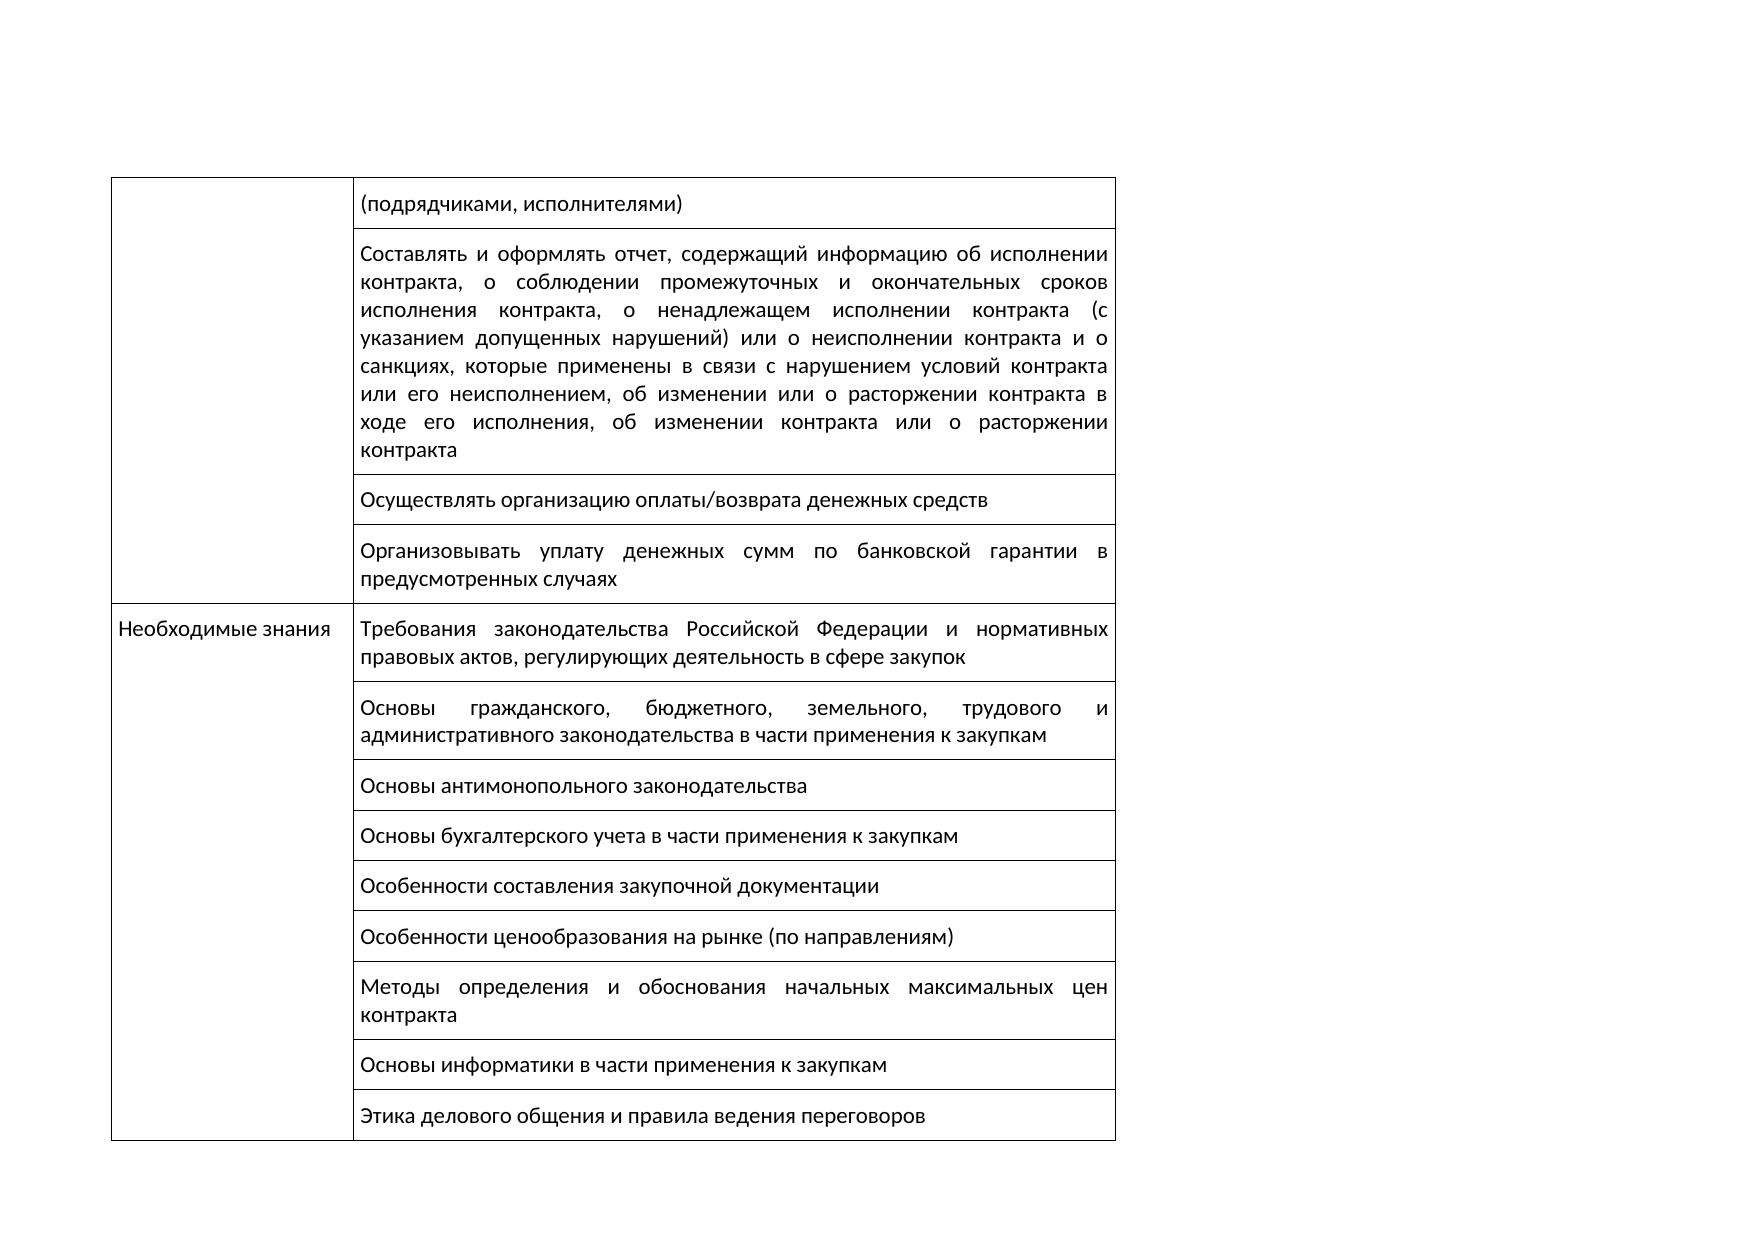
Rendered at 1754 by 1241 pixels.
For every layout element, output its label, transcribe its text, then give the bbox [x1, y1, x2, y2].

table_cell Необходимые знания [112, 604, 353, 1139]
table_cell Основы информатики в части применения к закупкам [354, 1040, 1115, 1089]
table_cell Особенности ценообразования на рынке (по направлениям) [354, 911, 1115, 961]
table_cell Методы определения и обоснования начальных максимальных цен контракта [354, 962, 1115, 1039]
table_cell Особенности составления закупочной документации [354, 861, 1115, 910]
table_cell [354, 178, 1115, 227]
table_cell Требования законодательства Российской Федерации и нормативных правовых актов, регулирующих деятельность в сфере закупок [354, 604, 1115, 681]
table_cell Основы гражданского, бюджетного, земельного, трудового и административного законодательства в части применения к закупкам [354, 682, 1115, 759]
table_cell Составлять и оформлять отчет, содержащий информацию об исполнении контракта, о соблюдении промежуточных и окончательных сроков исполнения контракта, о ненадлежащем исполнении контракта (с указанием допущенных нарушений) или о неисполнении контракта и о санкциях, которые применены в связи с нарушением условий контракта или его неисполнением, об изменении или о расторжении контракта в ходе его исполнения, об изменении контракта или о расторжении контракта [354, 229, 1115, 474]
table_cell Осуществлять организацию оплаты/возврата денежных средств [354, 475, 1115, 524]
table_cell Организовывать уплату денежных сумм по банковской гарантии в предусмотренных случаях [354, 525, 1115, 603]
table_cell Этика делового общения и правила ведения переговоров [354, 1090, 1115, 1139]
table_cell Основы бухгалтерского учета в части применения к закупкам [354, 811, 1115, 860]
table_cell Основы антимонопольного законодательства [354, 760, 1115, 809]
